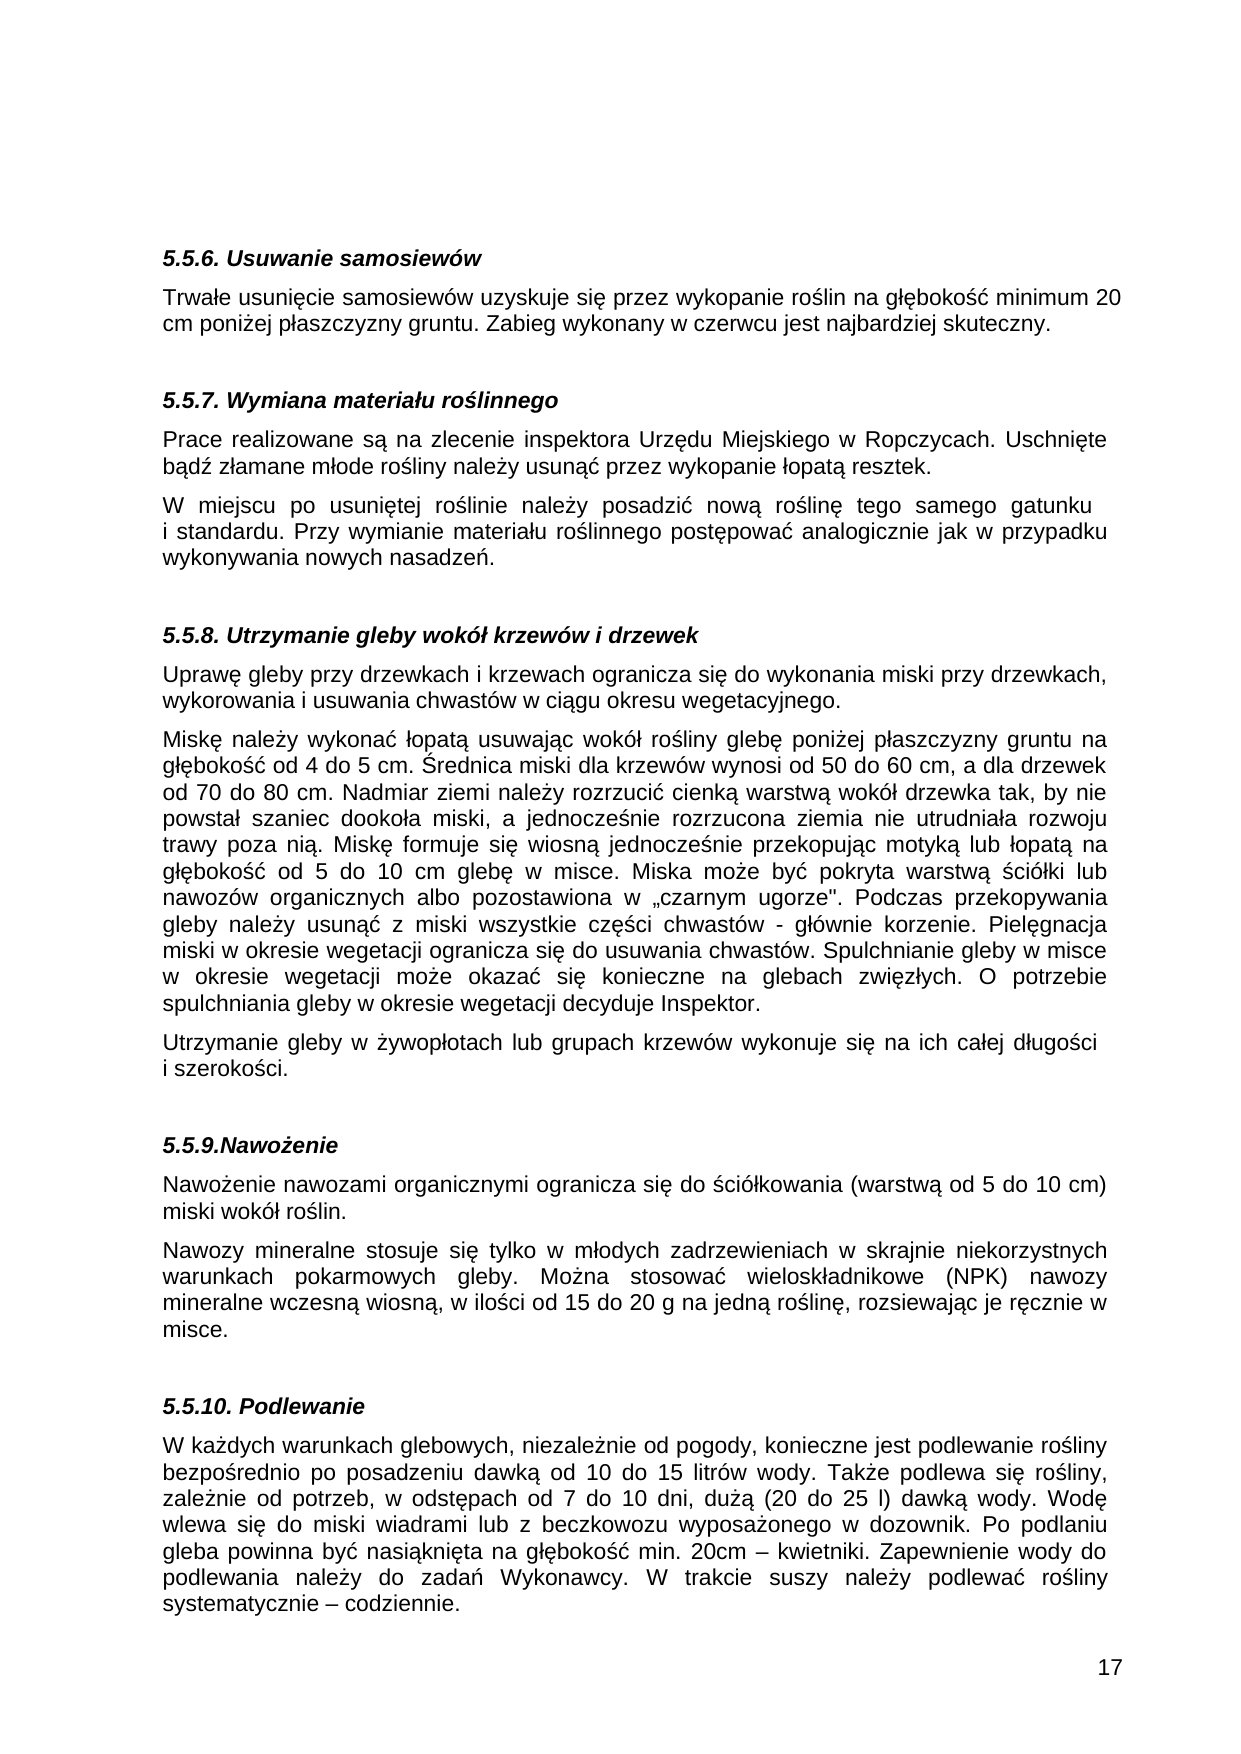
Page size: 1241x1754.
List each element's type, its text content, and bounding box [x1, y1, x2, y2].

text Miskę należy wykonać łopatą usuwając wokół rośliny glebę poniżej płaszczyzny gruntu na głębokość od 4 do 5 cm. Średnica miski dla krzewów wynosi od 50 do 60 cm, a dla drzewek od 70 do 80 cm. Nadmiar ziemi należy rozrzucić cienką warstwą wokół drzewka tak, by nie powstał szaniec dookoła miski, a jednocześnie rozrzucona ziemia nie utrudniała rozwoju trawy poza nią. Miskę formuje się wiosną jednocześnie przekopując motyką lub łopatą na głębokość od 5 do 10 cm glebę w misce. Miska może być pokryta warstwą ściółki lub nawozów organicznych albo pozostawiona w „czarnym ugorze". Podczas przekopywania gleby należy usunąć z miski wszystkie części chwastów - głównie korzenie. Pielęgnacja miski w okresie wegetacji ogranicza się do usuwania chwastów. Spulchnianie gleby w misce w okresie wegetacji może okazać się konieczne na glebach zwięzłych. O potrzebie spulchniania gleby w okresie wegetacji decyduje Inspektor. [162, 726, 1108, 1016]
text W każdych warunkach glebowych, niezależnie od pogody, konieczne jest podlewanie rośliny bezpośrednio po posadzeniu dawką od 10 do 15 litrów wody. Także podlewa się rośliny, zależnie od potrzeb, w odstępach od 7 do 10 dni, dużą (20 do 25 l) dawką wody. Wodę wlewa się do miski wiadrami lub z beczkowozu wyposażonego w dozownik. Po podlaniu gleba powinna być nasiąknięta na głębokość min. 20cm – kwietniki. Zapewnienie wody do podlewania należy do zadań Wykonawcy. W trakcie suszy należy podlewać rośliny systematycznie – codziennie. [162, 1432, 1108, 1617]
text 5.5.10. Podlewanie [162, 1393, 1108, 1420]
text Uprawę gleby przy drzewkach i krzewach ogranicza się do wykonania miski przy drzewkach, wykorowania i usuwania chwastów w ciągu okresu wegetacyjnego. [162, 661, 1108, 713]
text Trwałe usunięcie samosiewów uzyskuje się przez wykopanie roślin na głębokość minimum 20 cm poniżej płaszczyzny gruntu. Zabieg wykonany w czerwcu jest najbardziej skuteczny. [162, 283, 1123, 336]
text Nawozy mineralne stosuje się tylko w młodych zadrzewieniach w skrajnie niekorzystnych warunkach pokarmowych gleby. Można stosować wieloskładnikowe (NPK) nawozy mineralne wczesną wiosną, w ilości od 15 do 20 g na jedną roślinę, rozsiewając je ręcznie w misce. [162, 1237, 1108, 1342]
text 5.5.7. Wymiana materiału roślinnego [162, 387, 1123, 414]
text W miejscu po usuniętej roślinie należy posadzić nową roślinę tego samego gatunku i standardu. Przy wymianie materiału roślinnego postępować analogicznie jak w przypadku wykonywania nowych nasadzeń. [162, 492, 1108, 571]
text Prace realizowane są na zlecenie inspektora Urzędu Miejskiego w Ropczycach. Uschnięte bądź złamane młode rośliny należy usunąć przez wykopanie łopatą resztek. [162, 426, 1108, 479]
text Utrzymanie gleby w żywopłotach lub grupach krzewów wykonuje się na ich całej długości i szerokości. [162, 1028, 1108, 1081]
text 5.5.8. Utrzymanie gleby wokół krzewów i drzewek [162, 622, 1108, 648]
text Nawożenie nawozami organicznymi ogranicza się do ściółkowania (warstwą od 5 do 10 cm) miski wokół roślin. [162, 1171, 1108, 1224]
text 5.5.9.Nawożenie [162, 1132, 1108, 1159]
text 5.5.6. Usuwanie samosiewów [162, 244, 1123, 271]
